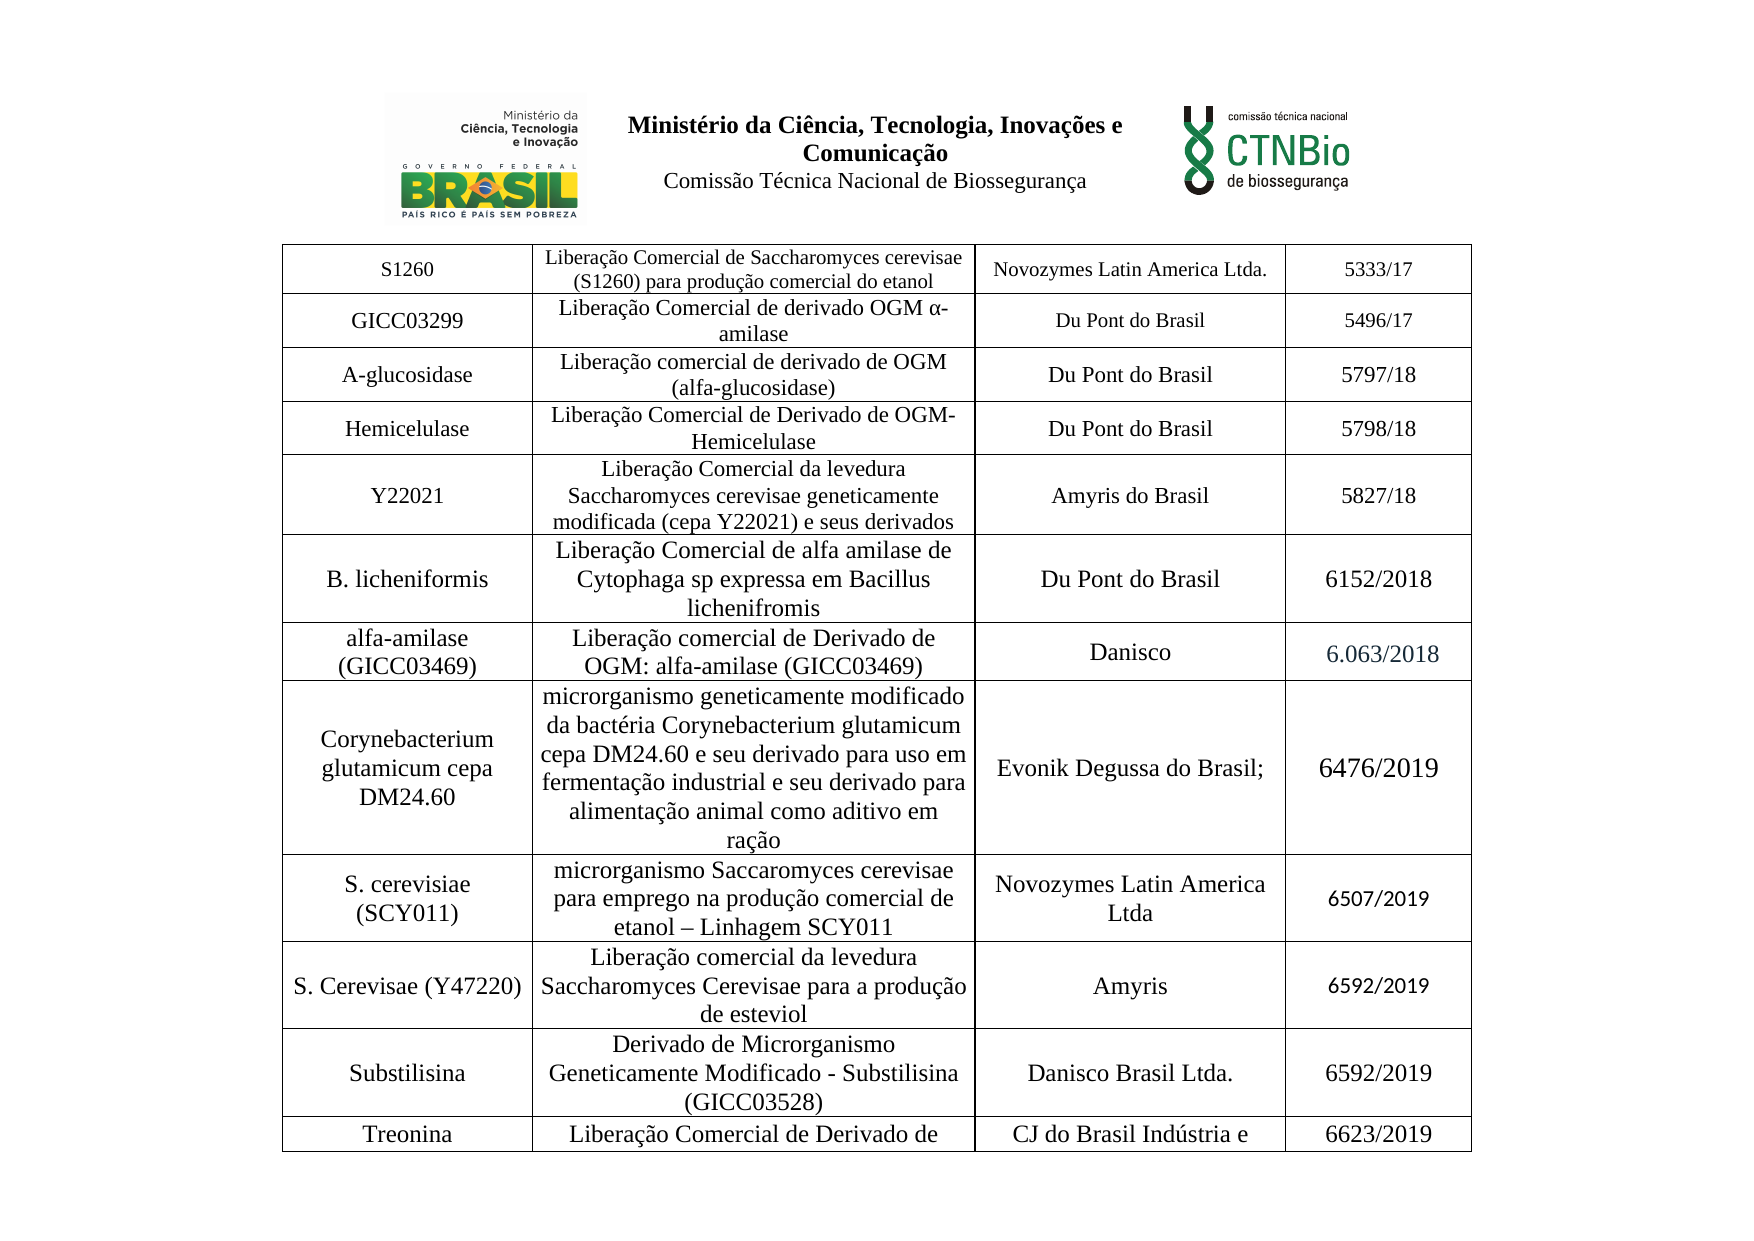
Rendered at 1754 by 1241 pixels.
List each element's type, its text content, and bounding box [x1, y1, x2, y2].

table_cell Substilisina [283, 1029, 532, 1116]
table_cell Y22021 [283, 455, 532, 534]
table_cell B. licheniformis [283, 535, 532, 622]
table_cell Du Pont do Brasil [976, 402, 1285, 454]
table_cell Novozymes Latin America Ltda. [976, 245, 1285, 293]
table_cell 6507/2019 [1286, 855, 1471, 941]
table_cell S. Cerevisae (Y47220) [283, 942, 532, 1028]
table_cell 6623/2019 [1286, 1117, 1471, 1151]
table_cell GICC03299 [283, 294, 532, 347]
table_cell Liberação Comercial de derivado OGM α-amilase [533, 294, 974, 347]
table_cell 5797/18 [1286, 348, 1471, 401]
table_cell CJ do Brasil Indústria e Comércio de Produtos Alimentícios Ltda [976, 1117, 1285, 1151]
table_cell 5333/17 [1286, 245, 1471, 293]
table_cell Treonina [283, 1117, 532, 1151]
table_cell 5798/18 [1286, 402, 1471, 454]
table_cell Du Pont do Brasil [976, 535, 1285, 622]
table_cell 5827/18 [1286, 455, 1471, 534]
table_cell microrganismo Saccaromyces cerevisae para emprego na produção comercial de etanol – Linhagem SCY011 [533, 855, 974, 941]
table_cell alfa-amilase (GICC03469) [283, 623, 532, 680]
table_cell 6476/2019 [1286, 681, 1471, 854]
table_cell Liberação comercial da levedura Saccharomyces Cerevisae para a produção de esteviol [533, 942, 974, 1028]
table_cell S1260 [283, 245, 532, 293]
table_cell Novozymes Latin America Ltda [976, 855, 1285, 941]
table_cell Liberação comercial de Derivado de OGM: alfa-amilase (GICC03469) [533, 623, 974, 680]
table_cell Liberação Comercial de alfa amilase de Cytophaga sp expressa em Bacillus lichenifromis [533, 535, 974, 622]
table_cell Du Pont do Brasil [976, 348, 1285, 401]
table_cell 5496/17 [1286, 294, 1471, 347]
table_cell Derivado de Microrganismo Geneticamente Modificado - Substilisina (GICC03528) [533, 1029, 974, 1116]
table_cell Evonik Degussa do Brasil; [976, 681, 1285, 854]
table_cell S. cerevisiae (SCY011) [283, 855, 532, 941]
table_cell 6592/2019 [1286, 1029, 1471, 1116]
table_cell Du Pont do Brasil [976, 294, 1285, 347]
table_cell Amyris do Brasil [976, 455, 1285, 534]
table_cell Hemicelulase [283, 402, 532, 454]
table_cell Liberação Comercial de Derivado de Microrganismo Geneticamente Modificado - Treonina granulada THR Pro (L-Treonina 75%) [533, 1117, 974, 1151]
table_cell Liberação Comercial de Derivado de OGM-Hemicelulase [533, 402, 974, 454]
table_cell Liberação comercial de derivado de OGM (alfa-glucosidase) [533, 348, 974, 401]
table_cell Corynebacterium glutamicum cepa DM24.60 [283, 681, 532, 854]
table_cell Amyris [976, 942, 1285, 1028]
table_cell 6152/2018 [1286, 535, 1471, 622]
table_cell Liberação Comercial da levedura Saccharomyces cerevisae geneticamente modificada (cepa Y22021) e seus derivados [533, 455, 974, 534]
table_cell Liberação Comercial de Saccharomyces cerevisae (S1260) para produção comercial do etanol [533, 245, 974, 293]
table_cell 6592/2019 [1286, 942, 1471, 1028]
table_cell Danisco Brasil Ltda. [976, 1029, 1285, 1116]
picture [384, 92, 588, 226]
table_cell 6.063/2018 [1286, 623, 1471, 680]
table_cell Α-glucosidase [283, 348, 532, 401]
table_cell microrganismo geneticamente modificado da bactéria Corynebacterium glutamicum cepa DM24.60 e seu derivado para uso em fermentação industrial e seu derivado para alimentação animal como aditivo em ração [533, 681, 974, 854]
table_cell Danisco [976, 623, 1285, 680]
